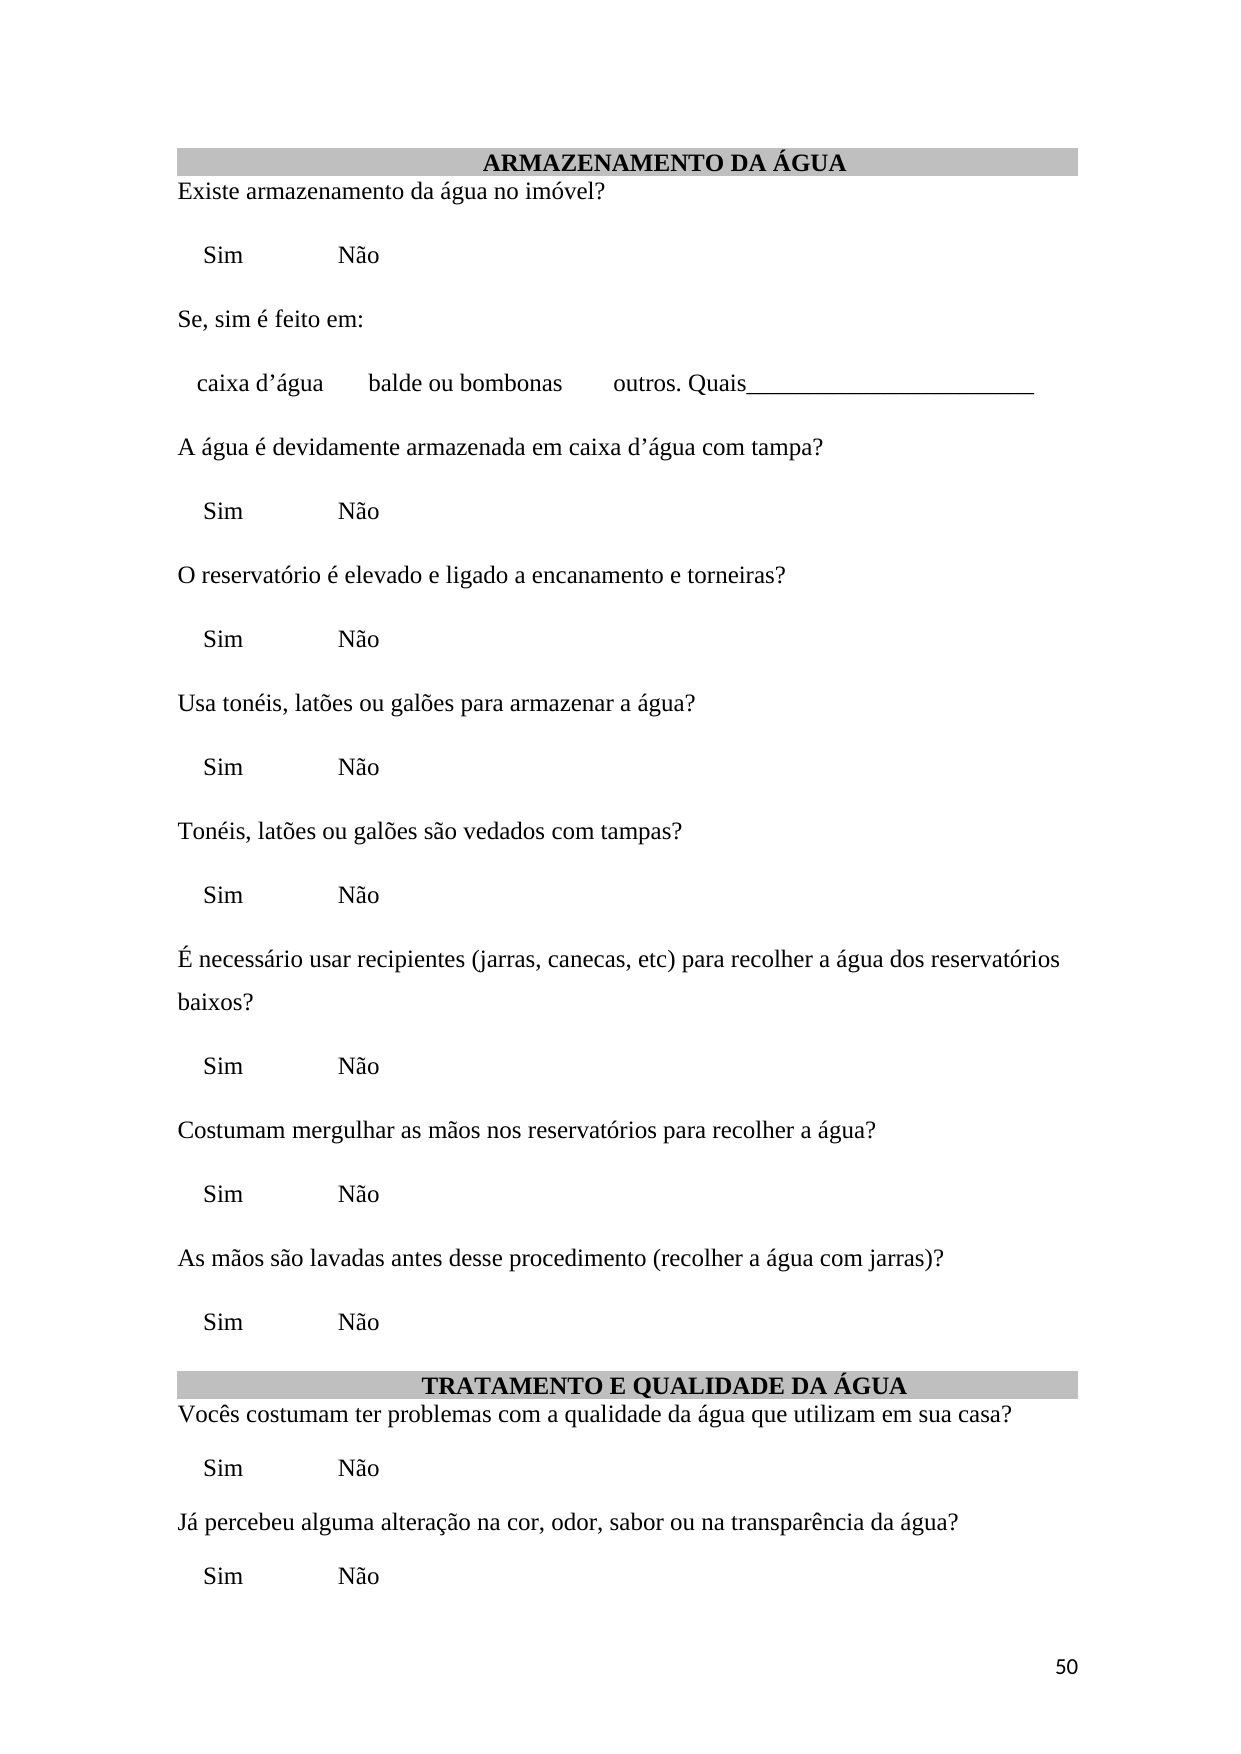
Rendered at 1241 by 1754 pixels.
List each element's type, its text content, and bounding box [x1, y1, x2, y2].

text É necessário usar recipientes (jarras, canecas, etc) para recolher a água dos reservatórios baixos? [177, 944, 1078, 1016]
text A água é devidamente armazenada em caixa d’água com tampa? [177, 432, 1078, 461]
text ARMAZENAMENTO DA ÁGUA [177, 148, 1078, 176]
text  Sim  Não [177, 1179, 1078, 1208]
text Vocês costumam ter problemas com a qualidade da água que utilizam em sua casa? [177, 1399, 1078, 1428]
text  Sim  Não [177, 624, 1078, 653]
text Existe armazenamento da água no imóvel? [177, 176, 1078, 205]
text Se, sim é feito em: [177, 304, 1078, 333]
text  Sim  Não [177, 1307, 1078, 1336]
text As mãos são lavadas antes desse procedimento (recolher a água com jarras)? [177, 1243, 1078, 1272]
text  Sim  Não [177, 1561, 1078, 1590]
text  Sim  Não [177, 496, 1078, 525]
text  Sim  Não [177, 1453, 1078, 1482]
text Já percebeu alguma alteração na cor, odor, sabor ou na transparência da água? [177, 1507, 1078, 1536]
text  Sim  Não [177, 240, 1078, 269]
text TRATAMENTO E QUALIDADE DA ÁGUA [177, 1371, 1078, 1399]
text Tonéis, latões ou galões são vedados com tampas? [177, 816, 1078, 845]
text  Sim  Não [177, 880, 1078, 909]
text Usa tonéis, latões ou galões para armazenar a água? [177, 688, 1078, 717]
text caixa d’água  balde ou bombonas outros. Quais_______________________ [177, 368, 1078, 397]
text  Sim  Não [177, 752, 1078, 781]
text  Sim  Não [177, 1051, 1078, 1080]
text O reservatório é elevado e ligado a encanamento e torneiras? [177, 560, 1078, 589]
text Costumam mergulhar as mãos nos reservatórios para recolher a água? [177, 1115, 1078, 1144]
